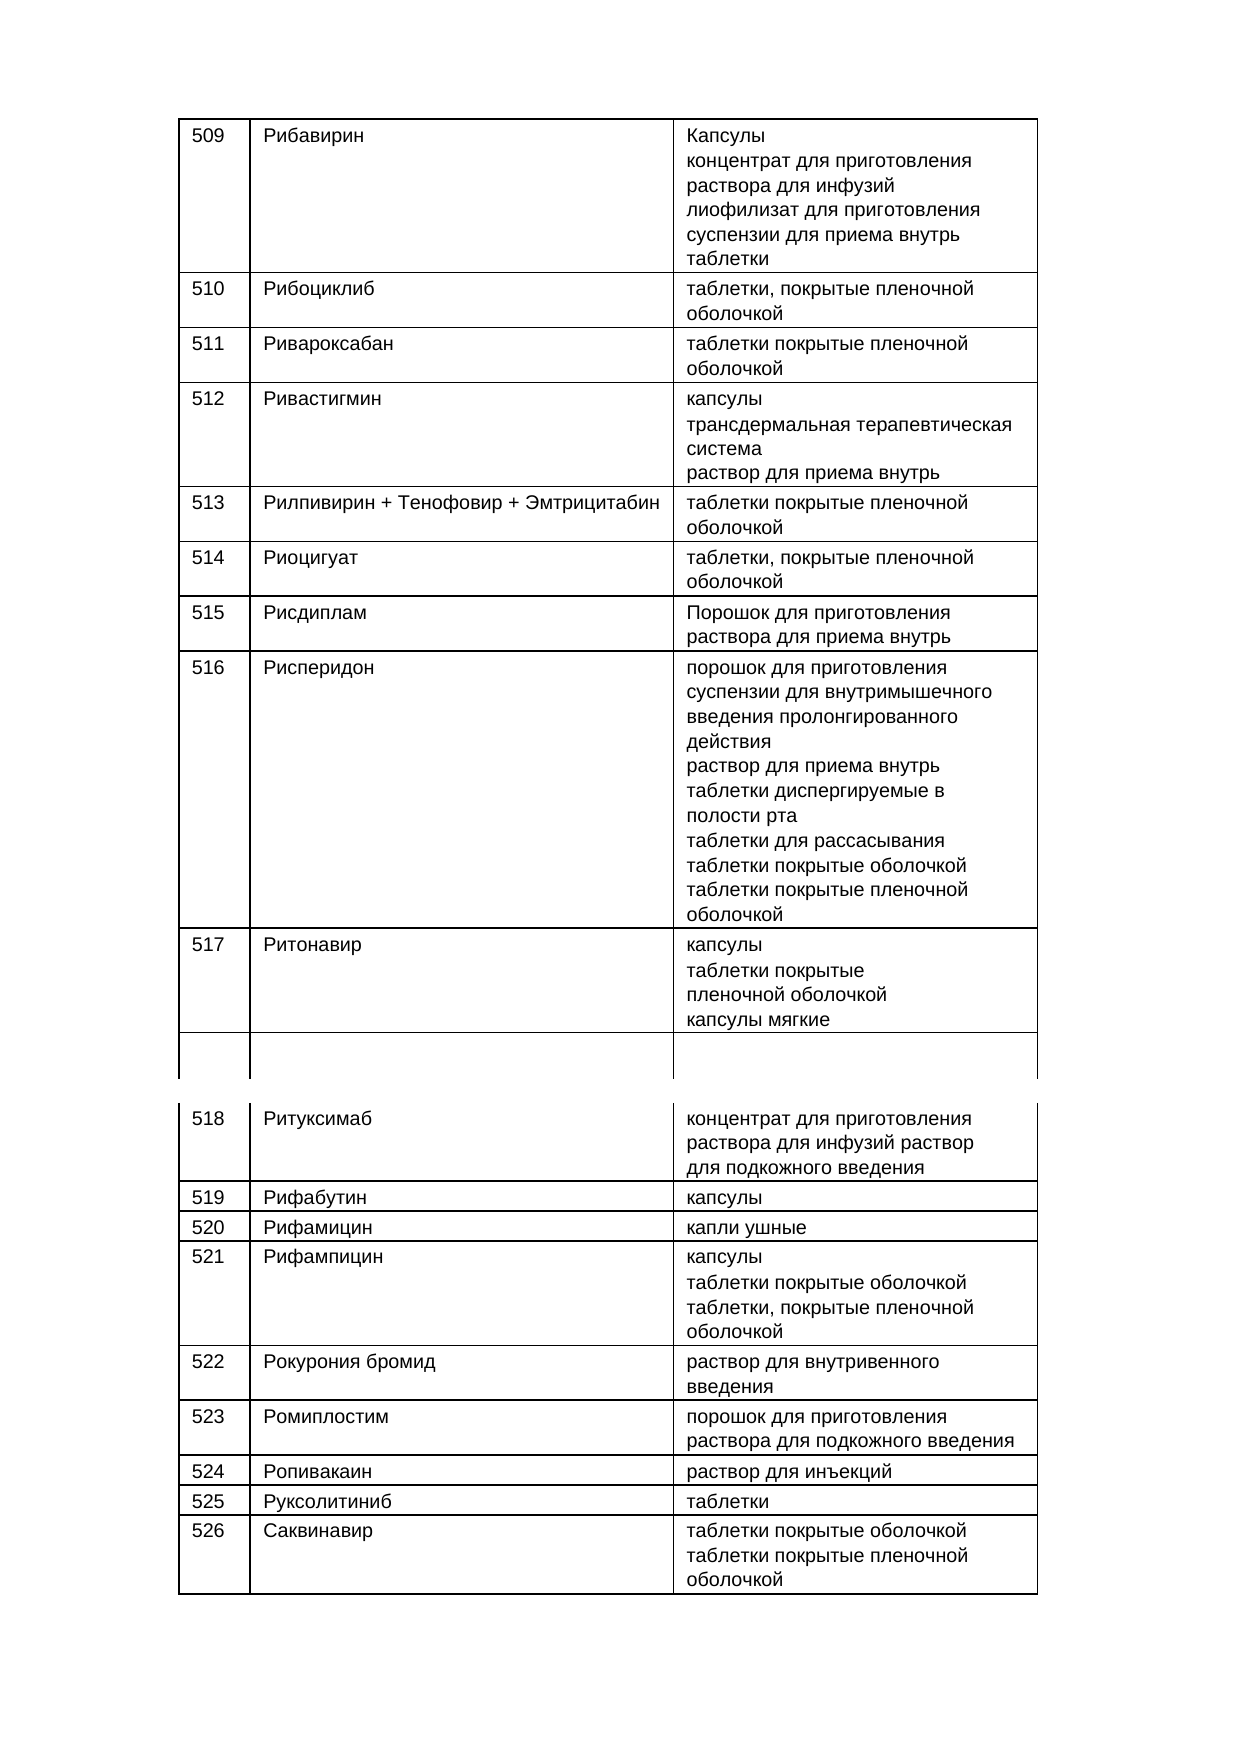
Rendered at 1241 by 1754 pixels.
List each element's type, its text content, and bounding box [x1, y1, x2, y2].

table_cell 515 [180, 597, 249, 650]
table_cell Ритонавир [251, 929, 673, 1032]
table_cell Рокурония бромид [251, 1346, 673, 1399]
table_cell Ромиплостим [251, 1401, 673, 1454]
table_header концентрат для приготовления раствора для инфузий раствор для подкожного введения [674, 1103, 1037, 1180]
table_cell 525 [180, 1486, 249, 1514]
table_cell раствор для внутривенного введения [674, 1346, 1037, 1399]
table_cell таблетки, покрытые пленочной оболочкой [674, 542, 1037, 595]
table_cell Рилпивирин + Тенофовир + Эмтрицитабин [251, 487, 673, 541]
table_cell таблетки покрытые пленочной оболочкой [674, 487, 1037, 541]
table_cell таблетки покрытые оболочкой таблетки покрытые пленочной оболочкой [674, 1516, 1037, 1593]
table_cell [674, 1033, 1037, 1078]
table_cell Ривастигмин [251, 383, 673, 486]
table_cell [251, 1033, 673, 1078]
table_cell 513 [180, 487, 249, 541]
table_cell Рифамицин [251, 1212, 673, 1240]
table_cell таблетки покрытые пленочной оболочкой [674, 328, 1037, 381]
table_cell 516 [180, 652, 249, 927]
table_cell [180, 1033, 249, 1078]
table_header Ритуксимаб [251, 1103, 673, 1180]
table_cell 517 [180, 929, 249, 1032]
table_cell 523 [180, 1401, 249, 1454]
table_cell Саквинавир [251, 1516, 673, 1593]
table_cell Рибавирин [251, 120, 673, 272]
table_cell капсулы таблетки покрытые пленочной оболочкой капсулы мягкие [674, 929, 1037, 1032]
table_cell 520 [180, 1212, 249, 1240]
table_cell капсулы таблетки покрытые оболочкой таблетки, покрытые пленочной оболочкой [674, 1242, 1037, 1344]
table_cell 522 [180, 1346, 249, 1399]
table_cell Рисдиплам [251, 597, 673, 650]
table_cell Рисперидон [251, 652, 673, 927]
table_cell раствор для инъекций [674, 1456, 1037, 1484]
table_cell Рифабутин [251, 1182, 673, 1210]
table_cell 526 [180, 1516, 249, 1593]
table_cell 521 [180, 1242, 249, 1344]
table_cell Риоцигуат [251, 542, 673, 595]
table_cell таблетки, покрытые пленочной оболочкой [674, 273, 1037, 327]
table_cell 519 [180, 1182, 249, 1210]
table_cell капсулы [674, 1182, 1037, 1210]
table_cell таблетки [674, 1486, 1037, 1514]
table_cell 514 [180, 542, 249, 595]
table_header 518 [180, 1103, 249, 1180]
table_cell 509 [180, 120, 249, 272]
table_cell Капсулы концентрат для приготовления раствора для инфузий лиофилизат для приготовления суспензии для приема внутрь таблетки [674, 120, 1037, 272]
table_cell Ропивакаин [251, 1456, 673, 1484]
table_cell Рибоциклиб [251, 273, 673, 327]
table_cell 510 [180, 273, 249, 327]
table_cell Руксолитиниб [251, 1486, 673, 1514]
table_cell порошок для приготовления суспензии для внутримышечного введения пролонгированного действия раствор для приема внутрь таблетки диспергируемые в полости рта таблетки для рассасывания таблетки покрытые оболочкой таблетки покрытые пленочной оболочкой [674, 652, 1037, 927]
table_cell 512 [180, 383, 249, 486]
table_cell 524 [180, 1456, 249, 1484]
table_cell капсулы трансдермальная терапевтическая система раствор для приема внутрь [674, 383, 1037, 486]
table_cell порошок для приготовления раствора для подкожного введения [674, 1401, 1037, 1454]
table_cell Ривароксабан [251, 328, 673, 381]
table_cell 511 [180, 328, 249, 381]
table_cell Рифампицин [251, 1242, 673, 1344]
table_cell капли ушные [674, 1212, 1037, 1240]
table_cell Порошок для приготовления раствора для приема внутрь [674, 597, 1037, 650]
